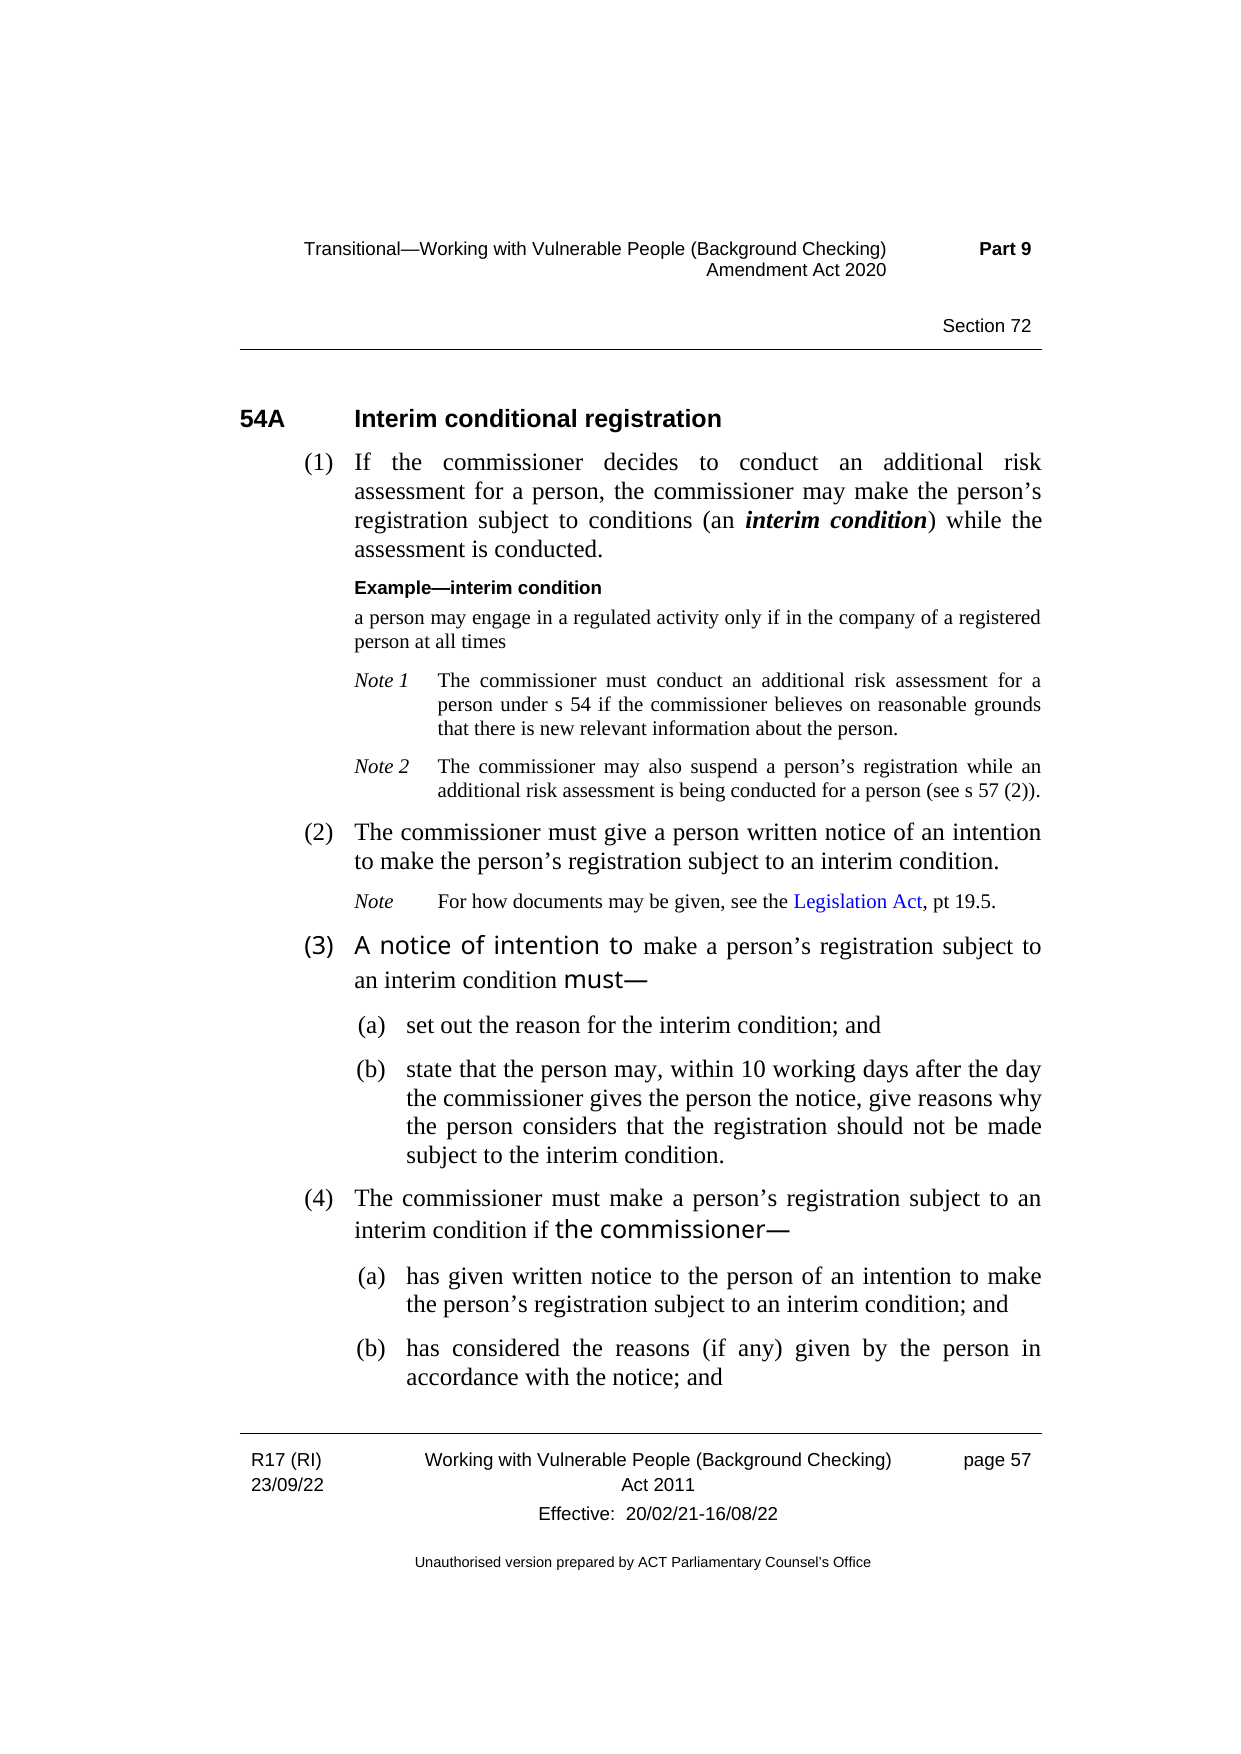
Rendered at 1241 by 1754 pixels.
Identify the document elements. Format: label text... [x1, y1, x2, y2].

text (b) has considered the reasons (if any) given by the person in accordance with the notice; and [239, 1333, 1042, 1390]
text 54A Interim conditional registration [239, 404, 1042, 433]
text (4) The commissioner must make a person’s registration subject to an interim condition if the commissioner— [239, 1183, 1042, 1246]
text (2) The commissioner must give a person written notice of an intention to make the person’s registration subject to an interim condition. [239, 817, 1042, 874]
text (b) state that the person may, within 10 working days after the day the commissioner gives the person the notice, give reasons why the person considers that the registration should not be made subject to the interim condition. [239, 1054, 1042, 1169]
text (1) If the commissioner decides to conduct an additional risk assessment for a person, the commissioner may make the person’s registration subject to conditions (an interim condition) while the assessment is conducted. [239, 447, 1042, 562]
text Note 2 The commissioner may also suspend a person’s registration while an additional risk assessment is being conducted for a person (see s 57 (2)). [354, 754, 1042, 802]
text a person may engage in a regulated activity only if in the company of a registered person at all times [354, 605, 1042, 653]
text (3) A notice of intention to make a person’s registration subject to an interim condition must— [239, 928, 1042, 996]
text (a) set out the reason for the interim condition; and [239, 1011, 1042, 1039]
text (a) has given written notice to the person of an intention to make the person’s registration subject to an interim condition; and [239, 1261, 1042, 1318]
text Note For how documents may be given, see the Legislation Act, pt 19.5. [354, 889, 1042, 913]
text Note 1 The commissioner must conduct an additional risk assessment for a person under s 54 if the commissioner believes on reasonable grounds that there is new relevant information about the person. [354, 668, 1042, 740]
text Example—interim condition [354, 577, 1042, 599]
